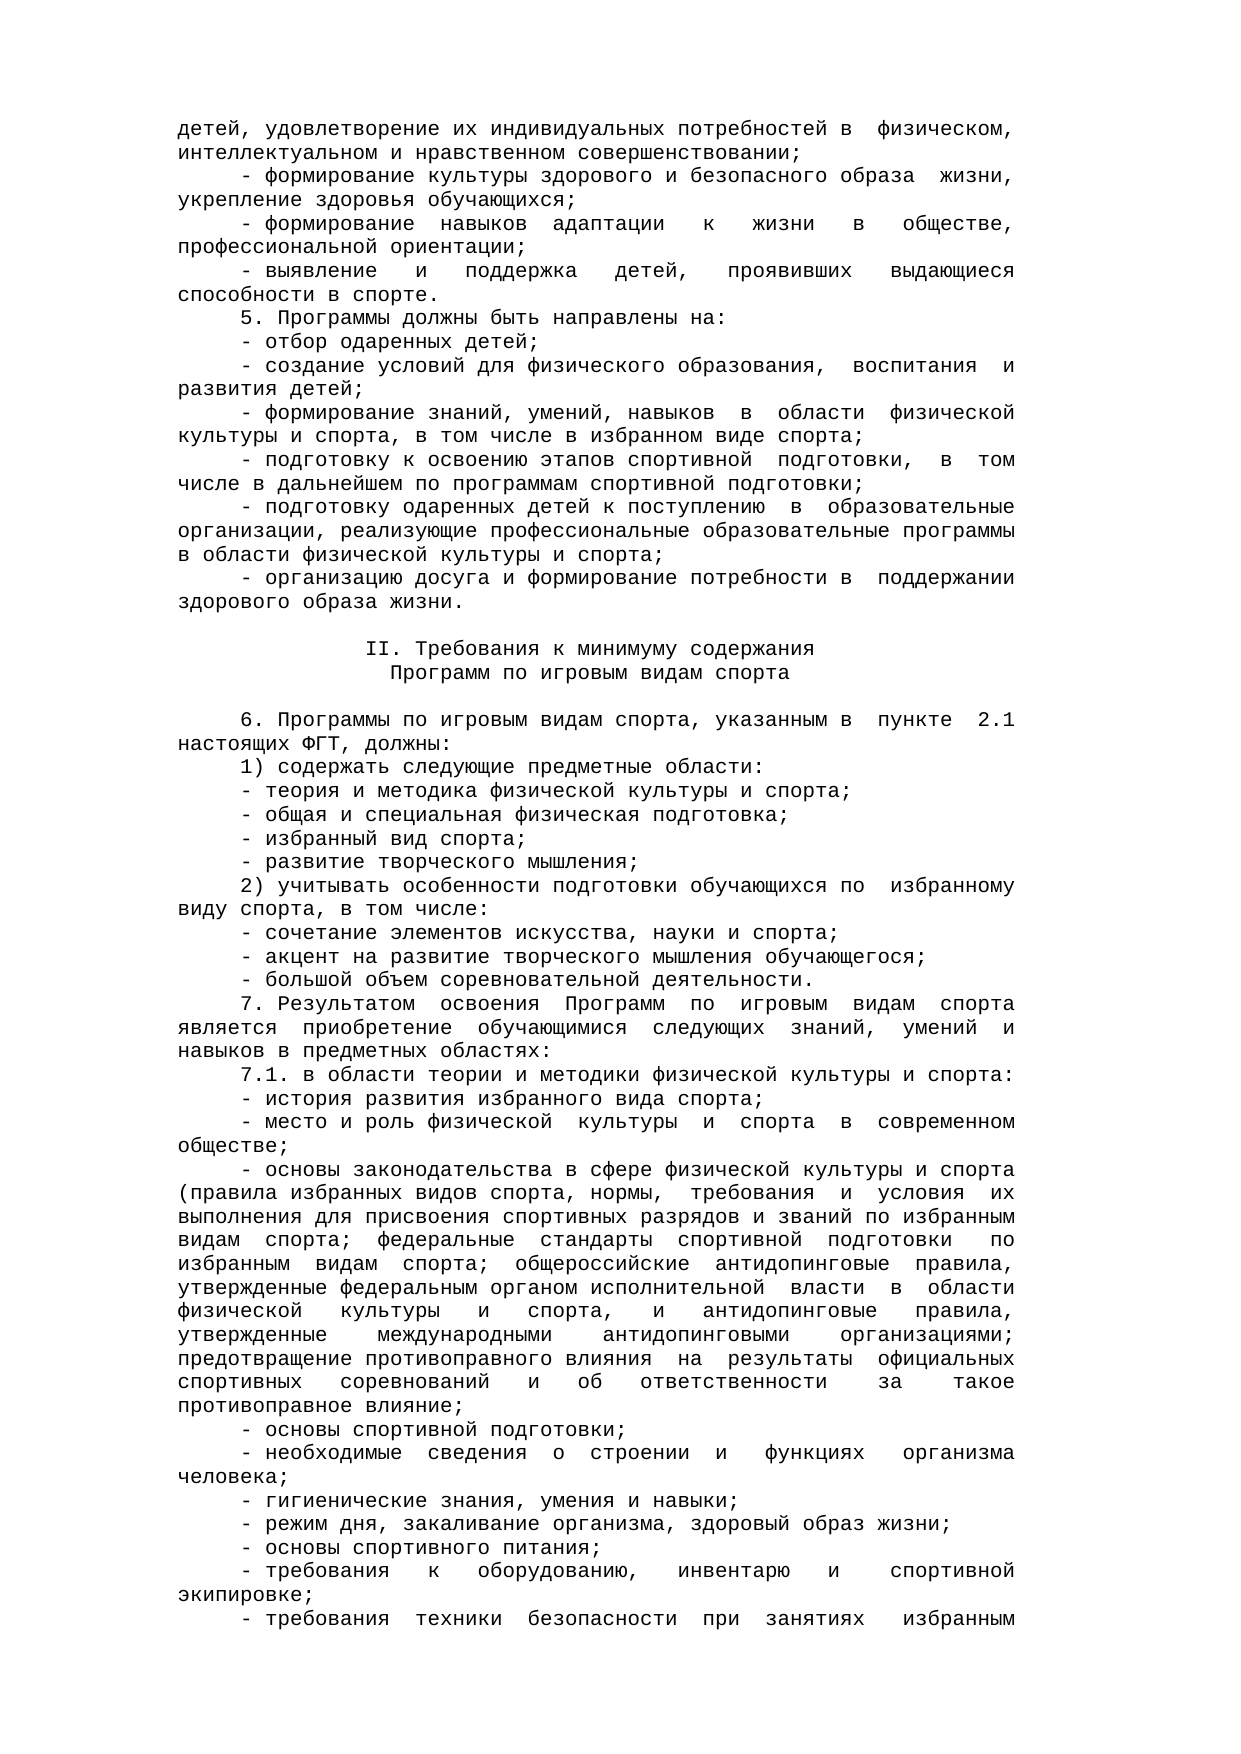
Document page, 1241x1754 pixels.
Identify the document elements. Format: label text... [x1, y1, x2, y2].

text - теория и методика физической культуры и спорта; [177, 780, 1152, 804]
text - формирование культуры здорового и безопасного образа жизни, [177, 165, 1152, 189]
text 1) содержать следующие предметные области: [177, 757, 1152, 780]
text - необходимые сведения о строении и функциях организма [177, 1442, 1152, 1466]
text Программ по игровым видам спорта [177, 662, 1152, 686]
text - история развития избранного вида спорта; [177, 1088, 1152, 1111]
text - основы законодательства в сфере физической культуры и спорта [177, 1158, 1152, 1182]
text предотвращение противоправного влияния на результаты официальных [177, 1348, 1152, 1371]
text - формирование знаний, умений, навыков в области физической [177, 402, 1152, 426]
text человека; [177, 1466, 1152, 1489]
text интеллектуальном и нравственном совершенствовании; [177, 142, 1152, 165]
text обществе; [177, 1135, 1152, 1158]
text - большой объем соревновательной деятельности. [177, 969, 1152, 993]
text - основы спортивного питания; [177, 1537, 1152, 1561]
text навыков в предметных областях: [177, 1040, 1152, 1064]
text - отбор одаренных детей; [177, 331, 1152, 354]
text здорового образа жизни. [177, 591, 1152, 615]
text противоправное влияние; [177, 1395, 1152, 1419]
text избранным видам спорта; общероссийские антидопинговые правила, [177, 1253, 1152, 1277]
text - организацию досуга и формирование потребности в поддержании [177, 567, 1152, 591]
text - акцент на развитие творческого мышления обучающегося; [177, 946, 1152, 969]
text укрепление здоровья обучающихся; [177, 189, 1152, 213]
text видам спорта; федеральные стандарты спортивной подготовки по [177, 1229, 1152, 1253]
text является приобретение обучающимися следующих знаний, умений и [177, 1017, 1152, 1040]
text культуры и спорта, в том числе в избранном виде спорта; [177, 426, 1152, 449]
text выполнения для присвоения спортивных разрядов и званий по избранным [177, 1206, 1152, 1229]
text 7.1. в области теории и методики физической культуры и спорта: [177, 1064, 1152, 1088]
text 6. Программы по игровым видам спорта, указанным в пункте 2.1 [177, 709, 1152, 733]
text - подготовку к освоению этапов спортивной подготовки, в том [177, 449, 1152, 473]
text - выявление и поддержка детей, проявивших выдающиеся [177, 260, 1152, 284]
text числе в дальнейшем по программам спортивной подготовки; [177, 473, 1152, 496]
text - формирование навыков адаптации к жизни в обществе, [177, 213, 1152, 236]
text детей, удовлетворение их индивидуальных потребностей в физическом, [177, 118, 1152, 142]
text экипировке; [177, 1584, 1152, 1608]
text 5. Программы должны быть направлены на: [177, 307, 1152, 331]
text профессиональной ориентации; [177, 236, 1152, 260]
text - режим дня, закаливание организма, здоровый образ жизни; [177, 1513, 1152, 1537]
text - избранный вид спорта; [177, 827, 1152, 851]
text развития детей; [177, 378, 1152, 402]
text - требования к оборудованию, инвентарю и спортивной [177, 1561, 1152, 1584]
text - требования техники безопасности при занятиях избранным [177, 1608, 1152, 1631]
text способности в спорте. [177, 284, 1152, 307]
text спортивных соревнований и об ответственности за такое [177, 1371, 1152, 1395]
text - создание условий для физического образования, воспитания и [177, 354, 1152, 378]
text настоящих ФГТ, должны: [177, 733, 1152, 757]
text 2) учитывать особенности подготовки обучающихся по избранному [177, 875, 1152, 898]
text - сочетание элементов искусства, науки и спорта; [177, 922, 1152, 946]
text 7. Результатом освоения Программ по игровым видам спорта [177, 993, 1152, 1017]
text II. Требования к минимуму содержания [177, 638, 1152, 662]
text утвержденные федеральным органом исполнительной власти в области [177, 1277, 1152, 1300]
text организации, реализующие профессиональные образовательные программы [177, 520, 1152, 544]
text - основы спортивной подготовки; [177, 1419, 1152, 1442]
text виду спорта, в том числе: [177, 898, 1152, 922]
text - развитие творческого мышления; [177, 851, 1152, 875]
text - общая и специальная физическая подготовка; [177, 804, 1152, 827]
text (правила избранных видов спорта, нормы, требования и условия их [177, 1182, 1152, 1206]
text в области физической культуры и спорта; [177, 544, 1152, 567]
text - гигиенические знания, умения и навыки; [177, 1489, 1152, 1513]
text утвержденные международными антидопинговыми организациями; [177, 1324, 1152, 1348]
text - подготовку одаренных детей к поступлению в образовательные [177, 496, 1152, 520]
text - место и роль физической культуры и спорта в современном [177, 1111, 1152, 1135]
text физической культуры и спорта, и антидопинговые правила, [177, 1300, 1152, 1324]
